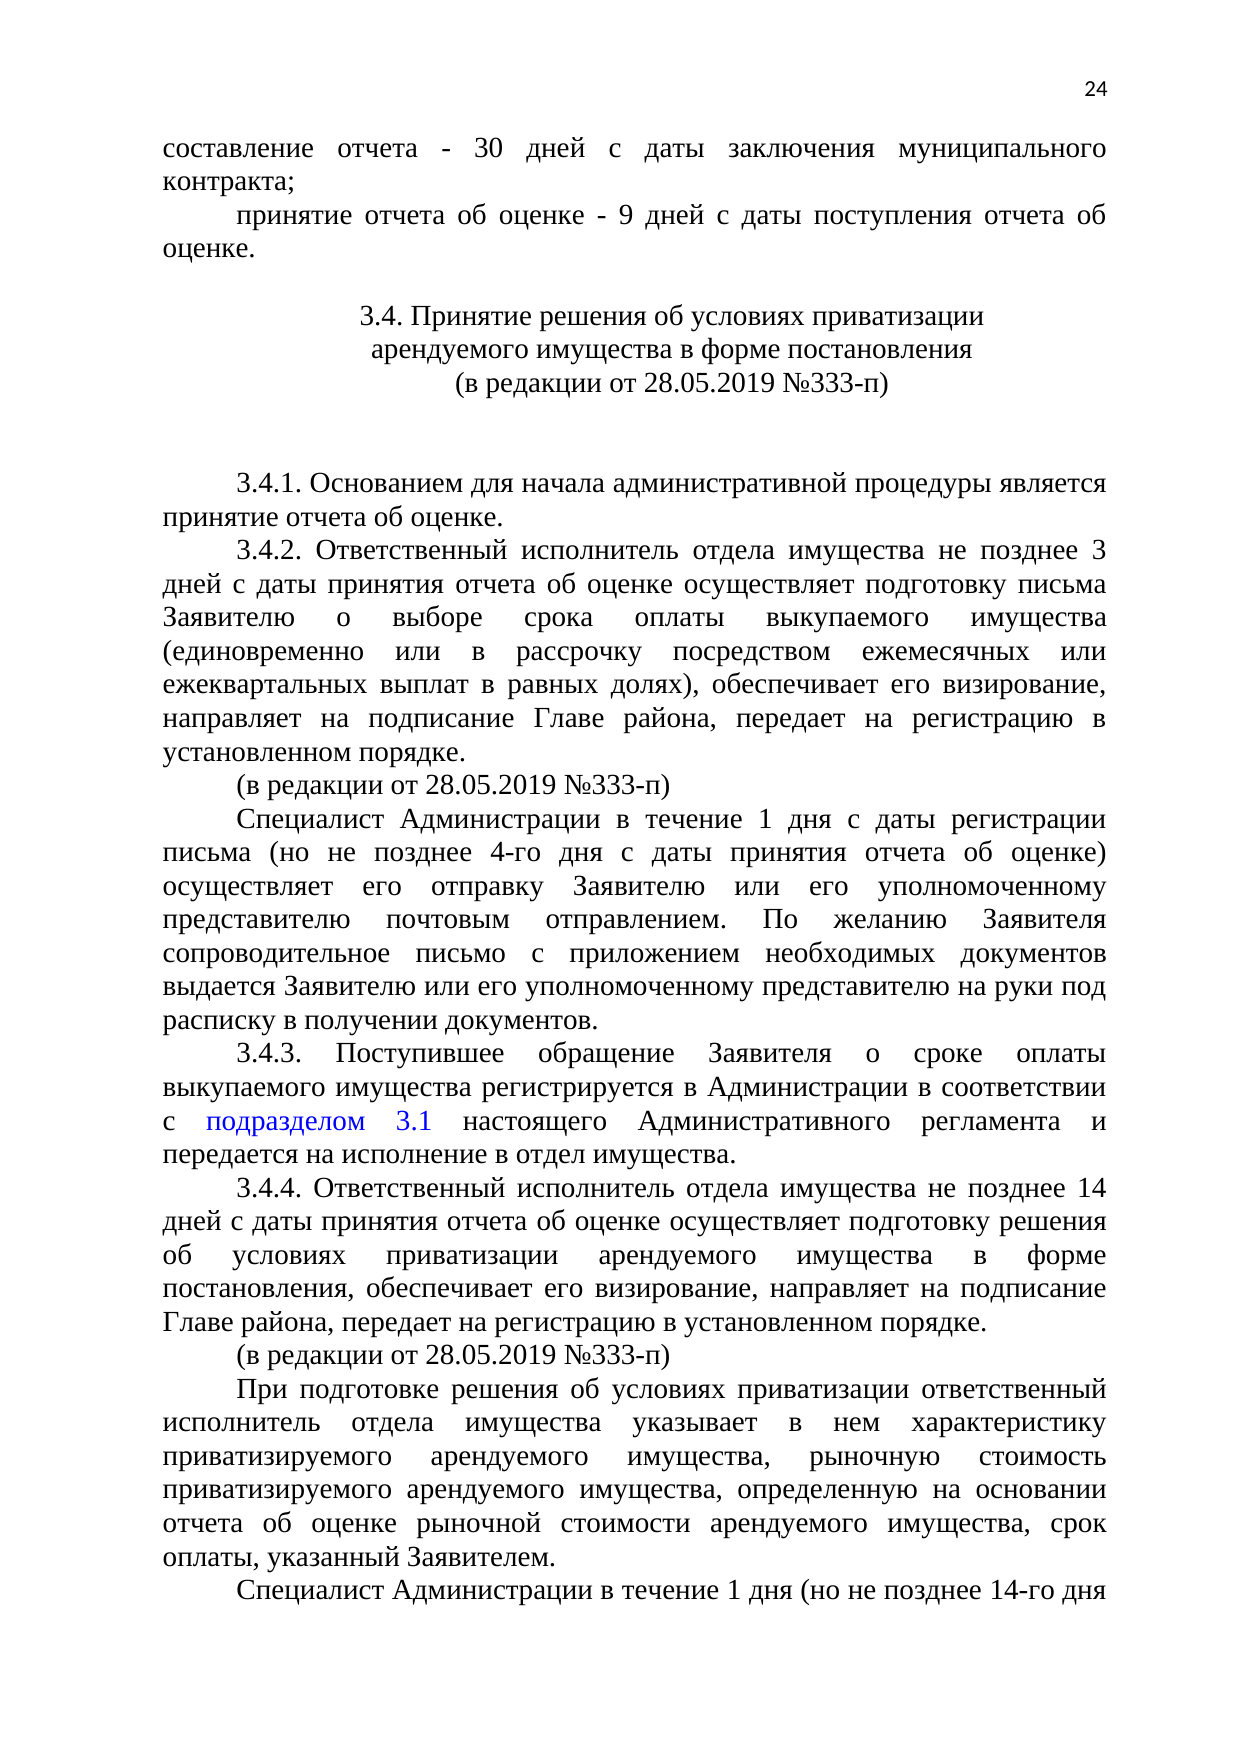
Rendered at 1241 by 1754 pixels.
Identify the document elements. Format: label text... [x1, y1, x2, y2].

text (в редакции от 28.05.2019 №333-п) [162, 365, 1107, 398]
text 3.4.3. Поступившее обращение Заявителя о сроке оплаты выкупаемого имущества регистрируется в Администрации в соответствии с подразделом 3.1 настоящего Административного регламента и передается на исполнение в отдел имущества. [162, 1036, 1107, 1170]
text 3.4.4. Ответственный исполнитель отдела имущества не позднее 14 дней с даты принятия отчета об оценке осуществляет подготовку решения об условиях приватизации арендуемого имущества в форме постановления, обеспечивает его визирование, направляет на подписание Главе района, передает на регистрацию в установленном порядке. [162, 1170, 1107, 1337]
text 3.4.1. Основанием для начала административной процедуры является принятие отчета об оценке. [162, 465, 1107, 532]
text При подготовке решения об условиях приватизации ответственный исполнитель отдела имущества указывает в нем характеристику приватизируемого арендуемого имущества, рыночную стоимость приватизируемого арендуемого имущества, определенную на основании отчета об оценке рыночной стоимости арендуемого имущества, срок оплаты, указанный Заявителем. [162, 1371, 1107, 1572]
text 3.4.2. Ответственный исполнитель отдела имущества не позднее 3 дней с даты принятия отчета об оценке осуществляет подготовку письма Заявителю о выборе срока оплаты выкупаемого имущества (единовременно или в рассрочку посредством ежемесячных или ежеквартальных выплат в равных долях), обеспечивает его визирование, направляет на подписание Главе района, передает на регистрацию в установленном порядке. [162, 532, 1107, 767]
text (в редакции от 28.05.2019 №333-п) [162, 1337, 1107, 1371]
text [162, 130, 1107, 197]
text принятие отчета об оценке - 9 дней с даты поступления отчета об оценке. [162, 197, 1107, 264]
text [162, 1572, 1107, 1606]
text Специалист Администрации в течение 1 дня с даты регистрации письма (но не позднее 4-го дня с даты принятия отчета об оценке) осуществляет его отправку Заявителю или его уполномоченному представителю почтовым отправлением. По желанию Заявителя сопроводительное письмо с приложением необходимых документов выдается Заявителю или его уполномоченному представителю на руки под расписку в получении документов. [162, 801, 1107, 1036]
text 3.4. Принятие решения об условиях приватизации [162, 298, 1107, 331]
text арендуемого имущества в форме постановления [162, 331, 1107, 365]
text (в редакции от 28.05.2019 №333-п) [162, 767, 1107, 801]
